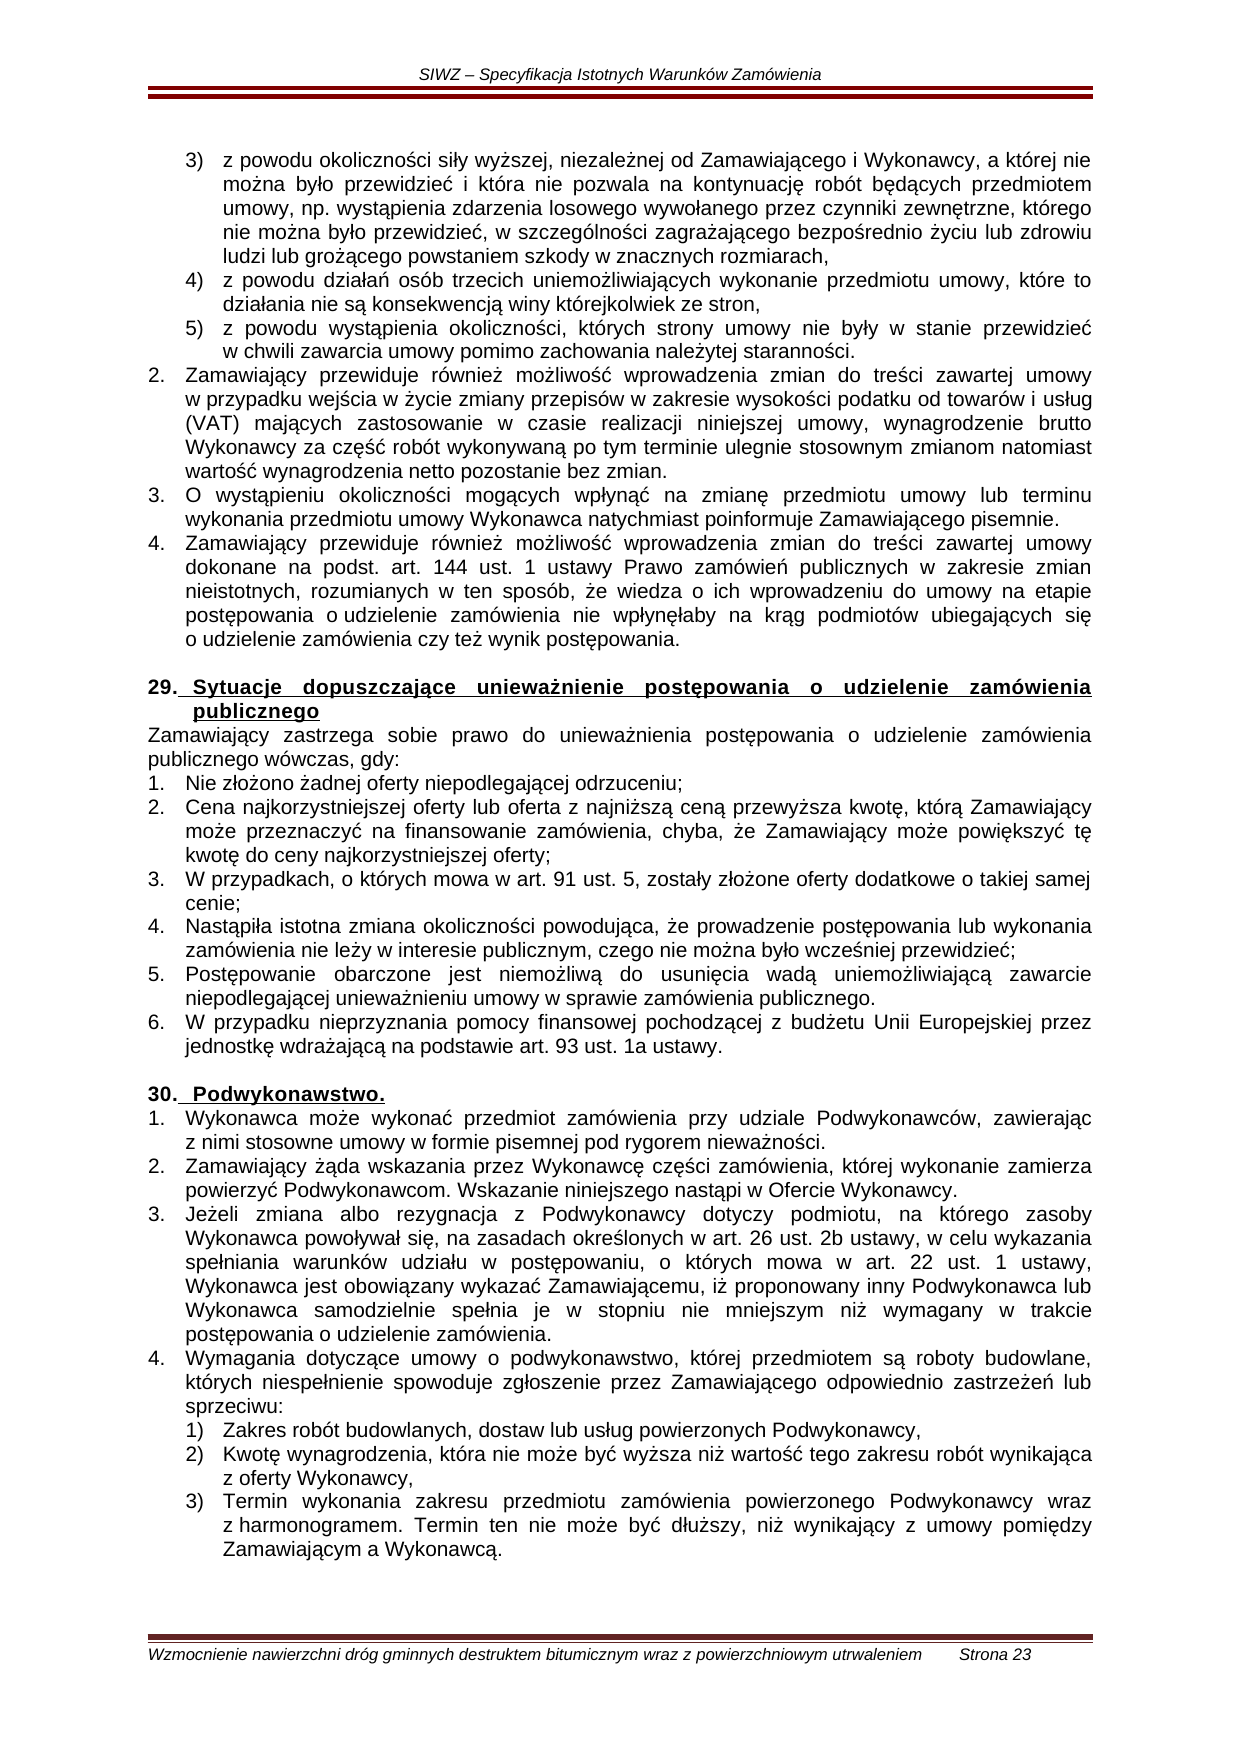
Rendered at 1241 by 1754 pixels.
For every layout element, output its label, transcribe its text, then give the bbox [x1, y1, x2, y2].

list Zamawiający przewiduje również możliwość wprowadzenia zmian do treści zawartej umowy dokonane na podst. art. 144 ust. 1 ustawy Prawo zamówień publicznych w zakresie zmian nieistotnych, rozumianych w ten sposób, że wiedza o ich wprowadzeniu do umowy na etapie postępowania o udzielenie zamówienia nie wpłynęłaby na krąg podmiotów ubiegających się o udzielenie zamówienia czy też wynik postępowania. [148, 531, 1093, 651]
list Wymagania dotyczące umowy o podwykonawstwo, której przedmiotem są roboty budowlane, których niespełnienie spowoduje zgłoszenie przez Zamawiającego odpowiednio zastrzeżeń lub sprzeciwu: [148, 1346, 1093, 1417]
list Termin wykonania zakresu przedmiotu zamówienia powierzonego Podwykonawcy wraz z harmonogramem. Termin ten nie może być dłuższy, niż wynikający z umowy pomiędzy Zamawiającym a Wykonawcą. [185, 1489, 1093, 1561]
list z powodu wystąpienia okoliczności, których strony umowy nie były w stanie przewidzieć w chwili zawarcia umowy pomimo zachowania należytej staranności. [185, 315, 1093, 363]
list W przypadku nieprzyznania pomocy finansowej pochodzącej z budżetu Unii Europejskiej przez jednostkę wdrażającą na podstawie art. 93 ust. 1a ustawy. [148, 1010, 1093, 1058]
list Zamawiający żąda wskazania przez Wykonawcę części zamówienia, której wykonanie zamierza powierzyć Podwykonawcom. Wskazanie niniejszego nastąpi w Ofercie Wykonawcy. [148, 1154, 1093, 1202]
subtitle Podwykonawstwo. [148, 1082, 1093, 1106]
list Jeżeli zmiana albo rezygnacja z Podwykonawcy dotyczy podmiotu, na którego zasoby Wykonawca powoływał się, na zasadach określonych w art. 26 ust. 2b ustawy, w celu wykazania spełniania warunków udziału w postępowaniu, o których mowa w art. 22 ust. 1 ustawy, Wykonawca jest obowiązany wykazać Zamawiającemu, iż proponowany inny Podwykonawca lub Wykonawca samodzielnie spełnia je w stopniu nie mniejszym niż wymagany w trakcie postępowania o udzielenie zamówienia. [148, 1202, 1093, 1346]
list z powodu działań osób trzecich uniemożliwiających wykonanie przedmiotu umowy, które to działania nie są konsekwencją winy którejkolwiek ze stron, [185, 267, 1093, 315]
list Nastąpiła istotna zmiana okoliczności powodująca, że prowadzenie postępowania lub wykonania zamówienia nie leży w interesie publicznym, czego nie można było wcześniej przewidzieć; [148, 914, 1093, 962]
text Zamawiający zastrzega sobie prawo do unieważnienia postępowania o udzielenie zamówienia publicznego wówczas, gdy: [148, 723, 1093, 771]
list z powodu okoliczności siły wyższej, niezależnej od Zamawiającego i Wykonawcy, a której nie można było przewidzieć i która nie pozwala na kontynuację robót będących przedmiotem umowy, np. wystąpienia zdarzenia losowego wywołanego przez czynniki zewnętrzne, którego nie można było przewidzieć, w szczególności zagrażającego bezpośrednio życiu lub zdrowiu ludzi lub grożącego powstaniem szkody w znacznych rozmiarach, [185, 148, 1093, 267]
list Cena najkorzystniejszej oferty lub oferta z najniższą ceną przewyższa kwotę, którą Zamawiający może przeznaczyć na finansowanie zamówienia, chyba, że Zamawiający może powiększyć tę kwotę do ceny najkorzystniejszej oferty; [148, 794, 1093, 866]
list Zakres robót budowlanych, dostaw lub usług powierzonych Podwykonawcy, [185, 1417, 1093, 1441]
list Nie złożono żadnej oferty niepodlegającej odrzuceniu; [148, 771, 1093, 794]
list W przypadkach, o których mowa w art. 91 ust. 5, zostały złożone oferty dodatkowe o takiej samej cenie; [148, 866, 1093, 914]
list Wykonawca może wykonać przedmiot zamówienia przy udziale Podwykonawców, zawierając z nimi stosowne umowy w formie pisemnej pod rygorem nieważności. [148, 1106, 1093, 1154]
list Postępowanie obarczone jest niemożliwą do usunięcia wadą uniemożliwiającą zawarcie niepodlegającej unieważnieniu umowy w sprawie zamówienia publicznego. [148, 962, 1093, 1010]
subtitle Sytuacje dopuszczające unieważnienie postępowania o udzielenie zamówienia publicznego [148, 675, 1093, 723]
list Zamawiający przewiduje również możliwość wprowadzenia zmian do treści zawartej umowy w przypadku wejścia w życie zmiany przepisów w zakresie wysokości podatku od towarów i usług (VAT) mających zastosowanie w czasie realizacji niniejszej umowy, wynagrodzenie brutto Wykonawcy za część robót wykonywaną po tym terminie ulegnie stosownym zmianom natomiast wartość wynagrodzenia netto pozostanie bez zmian. [148, 363, 1093, 483]
list Kwotę wynagrodzenia, która nie może być wyższa niż wartość tego zakresu robót wynikająca z oferty Wykonawcy, [185, 1441, 1093, 1489]
list O wystąpieniu okoliczności mogących wpłynąć na zmianę przedmiotu umowy lub terminu wykonania przedmiotu umowy Wykonawca natychmiast poinformuje Zamawiającego pisemnie. [148, 483, 1093, 531]
